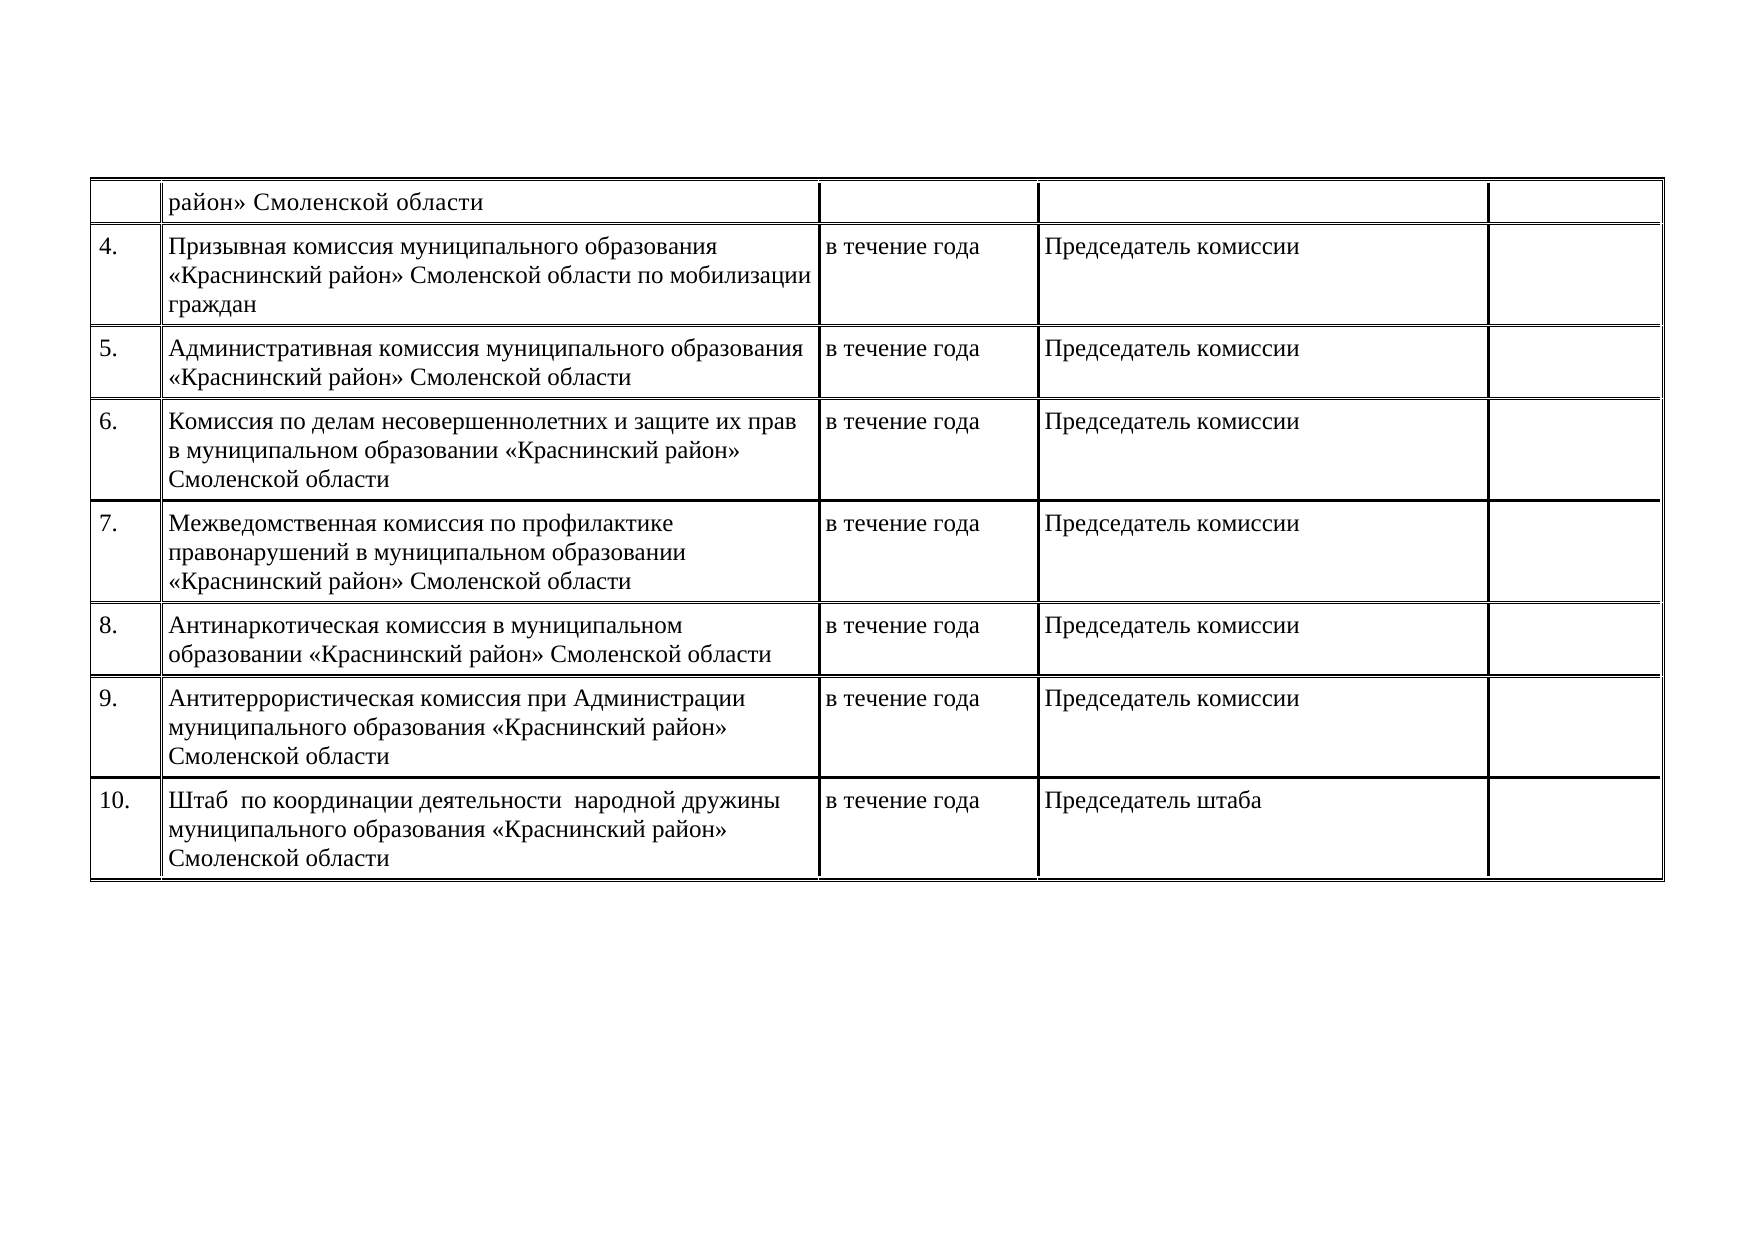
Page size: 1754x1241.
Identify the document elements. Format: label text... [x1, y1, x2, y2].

table_cell 7. [91, 502, 160, 601]
table_cell [1490, 674, 1662, 776]
table_cell Председатель комиссии [1040, 678, 1487, 776]
table_cell 4. [91, 225, 160, 324]
table_cell [1488, 181, 1662, 222]
table_cell Председатель комиссии [1040, 502, 1487, 601]
table_cell Антинаркотическая комиссия в муниципальном образовании «Краснинский район» Смоленской области [163, 604, 818, 674]
table_cell 9. [91, 678, 160, 776]
table_cell Председатель комиссии [1040, 604, 1487, 674]
table_cell Председатель штаба [1038, 779, 1488, 878]
table_cell в течение года [821, 502, 1037, 601]
table_cell Межведомственная комиссия по профилактике правонарушений в муниципальном образовании «Краснинский район» Смоленской области [163, 502, 818, 601]
table_cell [1488, 397, 1663, 499]
table_cell в течение года [821, 327, 1037, 397]
table_cell 3. [91, 181, 162, 222]
table_cell [1488, 601, 1663, 674]
table_cell [1488, 222, 1663, 324]
table_cell Председатель комиссии [1040, 225, 1487, 324]
table_cell Председатель комиссии [1040, 400, 1487, 499]
table_cell Призывная комиссия муниципального образования «Краснинский район» Смоленской области по мобилизации граждан [163, 225, 818, 324]
table_cell Антитеррористическая комиссия при Администрации муниципального образования «Краснинский район» Смоленской области [163, 678, 818, 776]
table_cell Комиссия по делам несовершеннолетних и защите их прав в муниципальном образовании «Краснинский район» Смоленской области [163, 400, 818, 499]
table_cell [1488, 324, 1663, 397]
table_cell Председатель комиссии [1040, 327, 1487, 397]
table_cell в течение года [821, 678, 1037, 776]
table_cell в течение года [821, 604, 1037, 674]
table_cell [162, 179, 819, 222]
table_cell 5. [91, 327, 160, 397]
table_cell [1488, 776, 1662, 878]
table_cell 10. [91, 779, 162, 878]
table_cell [1490, 499, 1662, 601]
table_cell в течение года [819, 179, 1038, 222]
table_cell Административная комиссия муниципального образования «Краснинский район» Смоленской области [163, 327, 818, 397]
table_cell в течение года [821, 225, 1037, 324]
table_cell 8. [91, 604, 160, 674]
table_cell 6. [91, 400, 160, 499]
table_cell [1038, 181, 1488, 222]
table_cell в течение года [819, 779, 1038, 878]
table_cell в течение года [821, 400, 1037, 499]
table_cell Штаб по координации деятельности народной дружины муниципального образования «Краснинский район» Смоленской области [162, 779, 819, 878]
